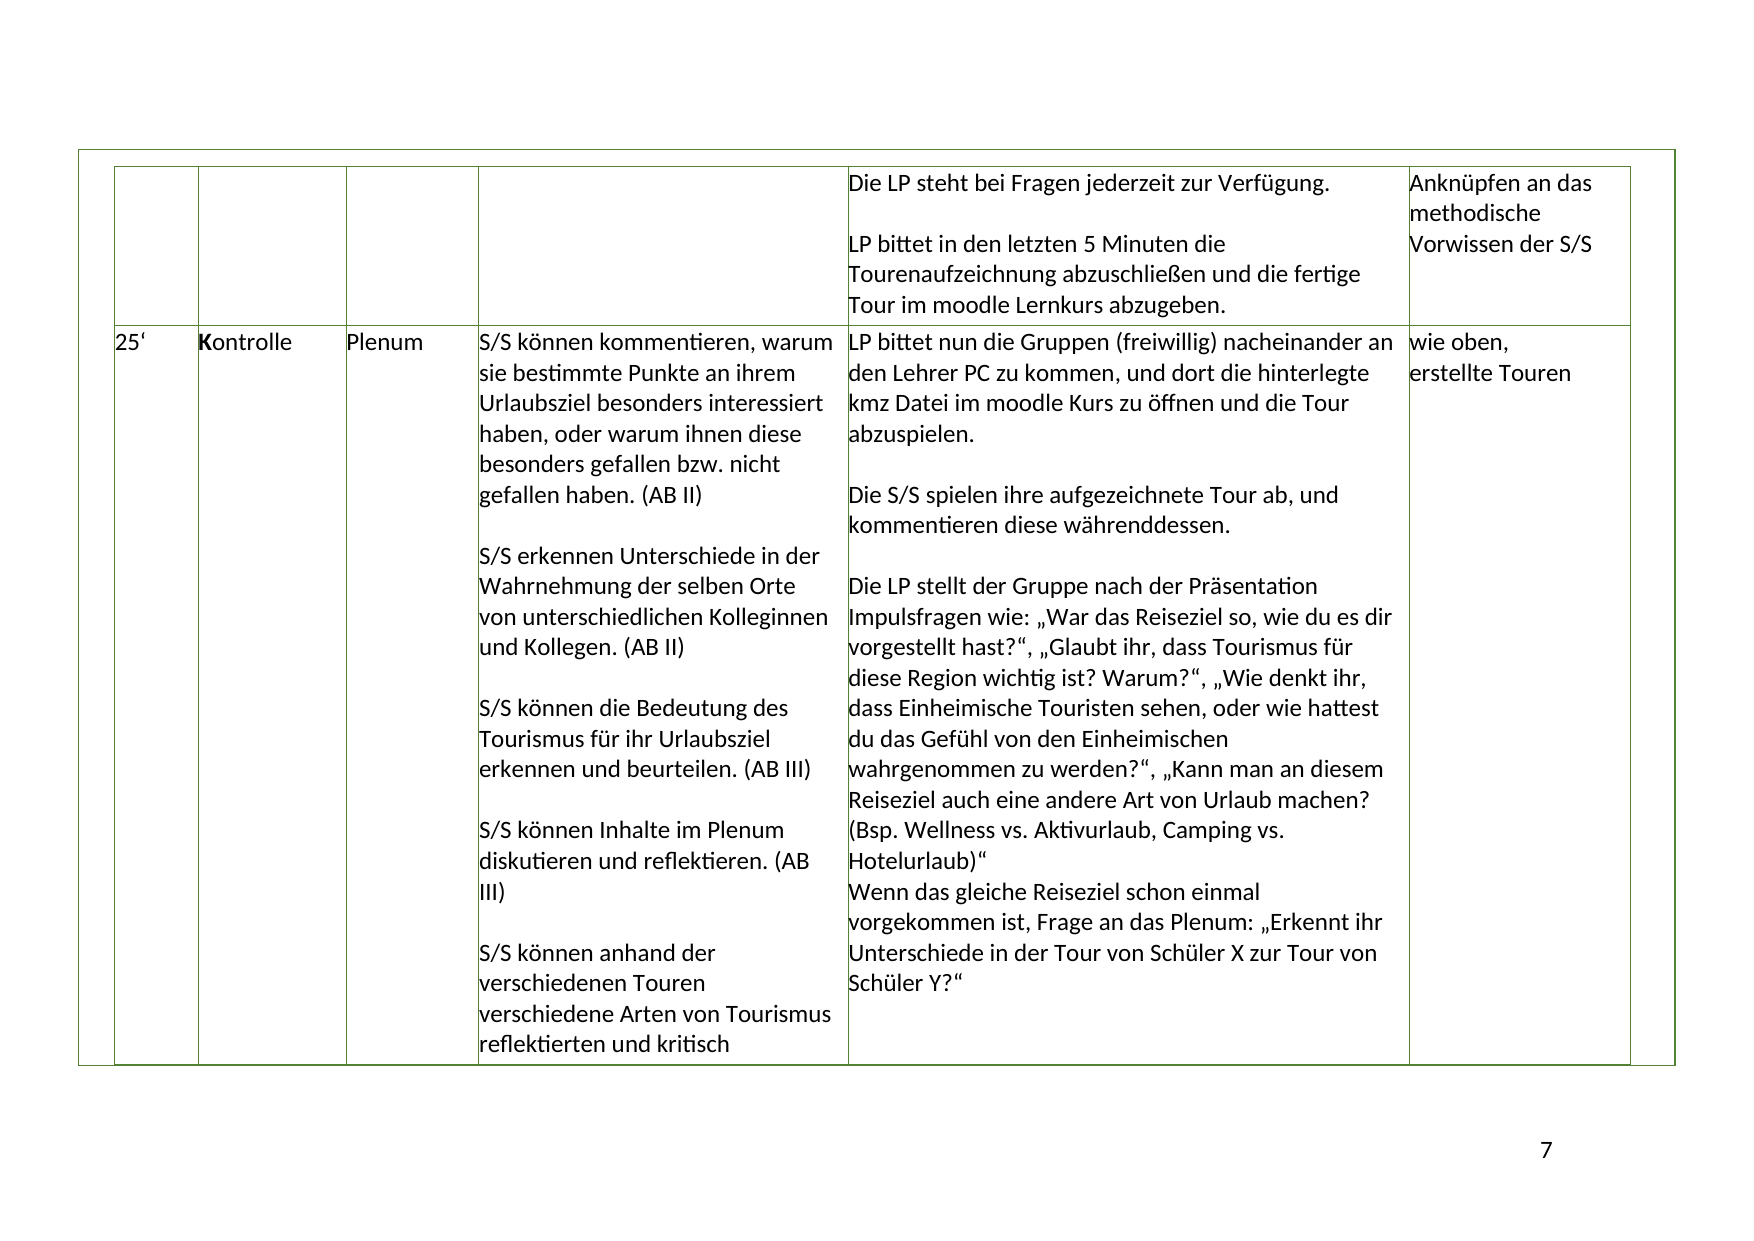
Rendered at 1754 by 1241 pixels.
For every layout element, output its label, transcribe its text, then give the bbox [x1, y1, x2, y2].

table_header Stundenskizze [79, 150, 1674, 1065]
